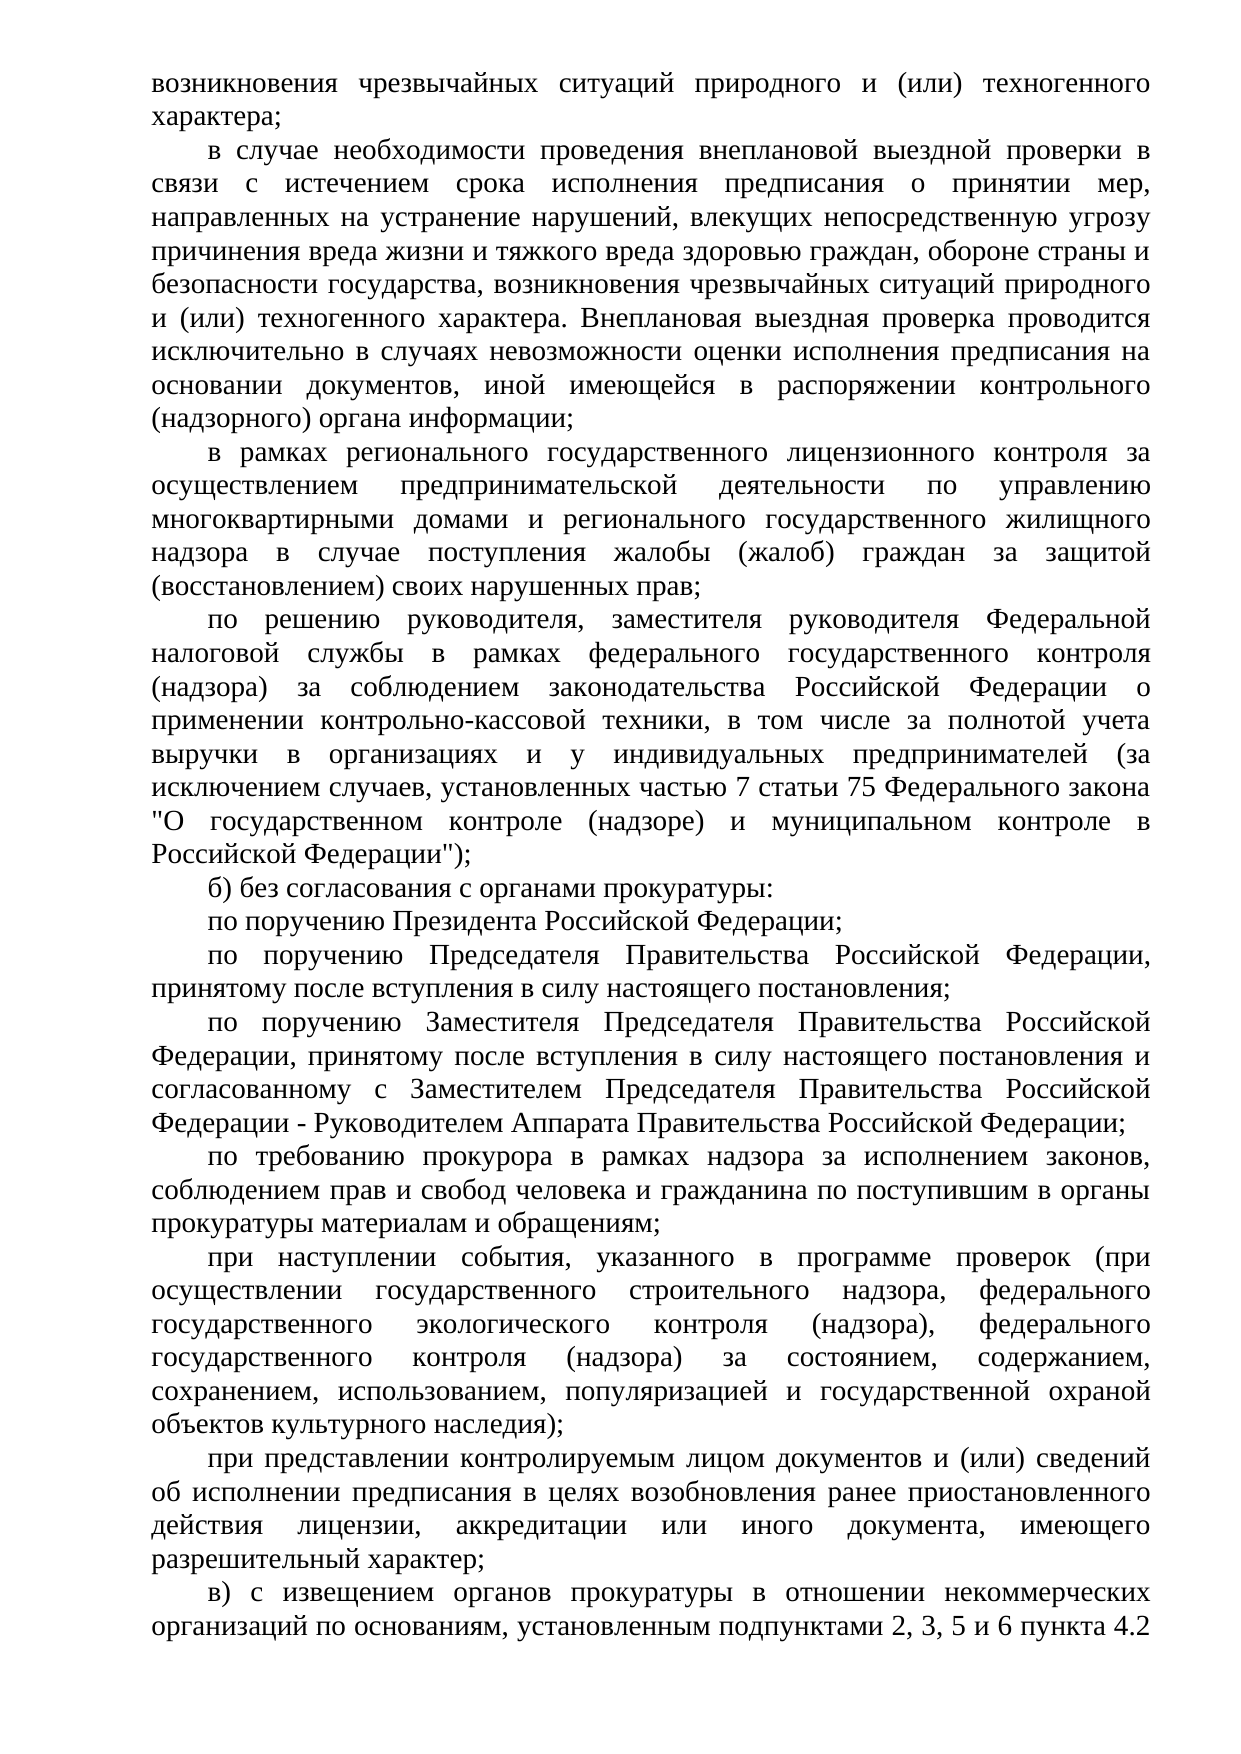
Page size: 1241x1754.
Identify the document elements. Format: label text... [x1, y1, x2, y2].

text в случае необходимости проведения внеплановой выездной проверки в связи с истечением срока исполнения предписания о принятии мер, направленных на устранение нарушений, влекущих непосредственную угрозу причинения вреда жизни и тяжкого вреда здоровью граждан, обороне страны и безопасности государства, возникновения чрезвычайных ситуаций природного и (или) техногенного характера. Внеплановая выездная проверка проводится исключительно в случаях невозможности оценки исполнения предписания на основании документов, иной имеющейся в распоряжении контрольного (надзорного) органа информации; [151, 132, 1152, 434]
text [151, 65, 1152, 132]
text по требованию прокурора в рамках надзора за исполнением законов, соблюдением прав и свобод человека и гражданина по поступившим в органы прокуратуры материалам и обращениям; [151, 1138, 1152, 1239]
text по поручению Председателя Правительства Российской Федерации, принятому после вступления в силу настоящего постановления; [151, 937, 1152, 1004]
text по поручению Президента Российской Федерации; [151, 903, 1152, 937]
text в рамках регионального государственного лицензионного контроля за осуществлением предпринимательской деятельности по управлению многоквартирными домами и регионального государственного жилищного надзора в случае поступления жалобы (жалоб) граждан за защитой (восстановлением) своих нарушенных прав; [151, 434, 1152, 602]
text при представлении контролируемым лицом документов и (или) сведений об исполнении предписания в целях возобновления ранее приостановленного действия лицензии, аккредитации или иного документа, имеющего разрешительный характер; [151, 1440, 1152, 1574]
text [151, 1574, 1152, 1641]
text б) без согласования с органами прокуратуры: [151, 870, 1152, 903]
text по решению руководителя, заместителя руководителя Федеральной налоговой службы в рамках федерального государственного контроля (надзора) за соблюдением законодательства Российской Федерации о применении контрольно-кассовой техники, в том числе за полнотой учета выручки в организациях и у индивидуальных предпринимателей (за исключением случаев, установленных частью 7 статьи 75 Федерального закона "О государственном контроле (надзоре) и муниципальном контроле в Российской Федерации"); [151, 602, 1152, 870]
text при наступлении события, указанного в программе проверок (при осуществлении государственного строительного надзора, федерального государственного экологического контроля (надзора), федерального государственного контроля (надзора) за состоянием, содержанием, сохранением, использованием, популяризацией и государственной охраной объектов культурного наследия); [151, 1239, 1152, 1440]
text по поручению Заместителя Председателя Правительства Российской Федерации, принятому после вступления в силу настоящего постановления и согласованному с Заместителем Председателя Правительства Российской Федерации - Руководителем Аппарата Правительства Российской Федерации; [151, 1004, 1152, 1138]
